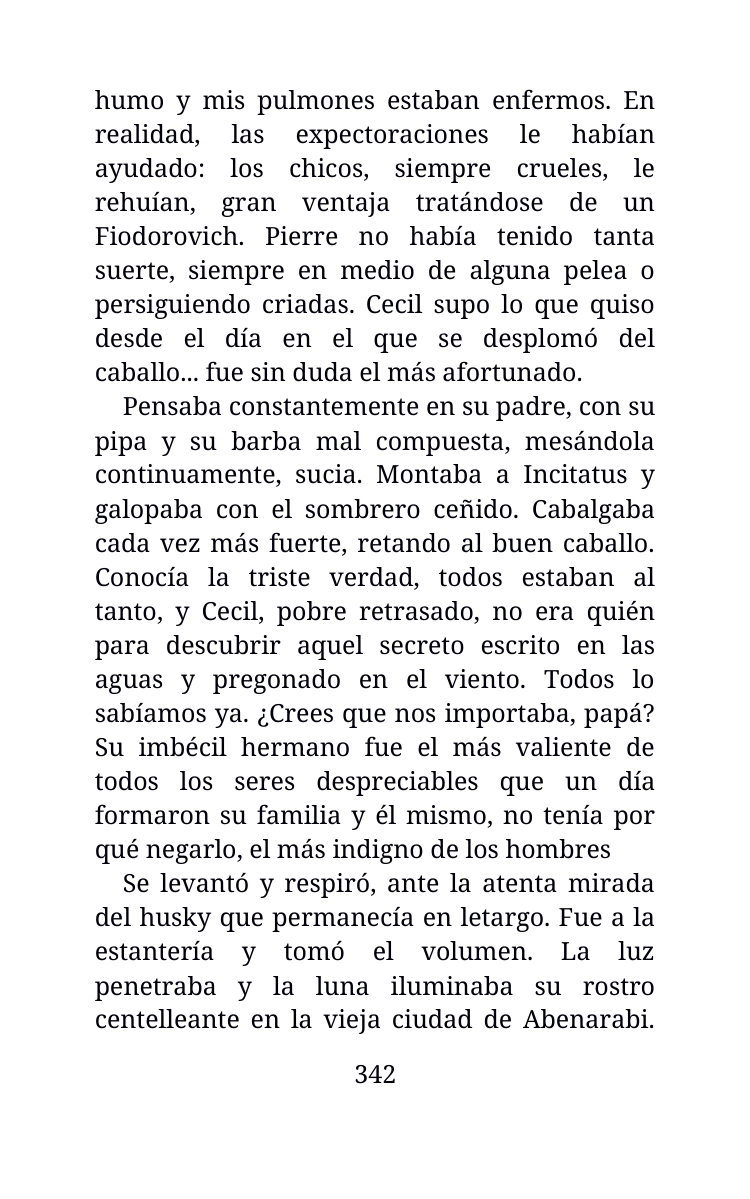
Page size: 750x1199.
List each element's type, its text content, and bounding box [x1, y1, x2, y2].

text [94, 866, 656, 1036]
text Pensaba constantemente en su padre, con su pipa y su barba mal compuesta, mesándola continuamente, sucia. Montaba a Incitatus y galopaba con el sombrero ceñido. Cabalgaba cada vez más fuerte, retando al buen caballo. Conocía la triste verdad, todos estaban al tanto, y Cecil, pobre retrasado, no era quién para descubrir aquel secreto escrito en las aguas y pregonado en el viento. Todos lo sabíamos ya. ¿Crees que nos importaba, papá? Su imbécil hermano fue el más valiente de todos los seres despreciables que un día formaron su familia y él mismo, no tenía por qué negarlo, el más indigno de los hombres [94, 389, 656, 866]
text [94, 82, 656, 389]
